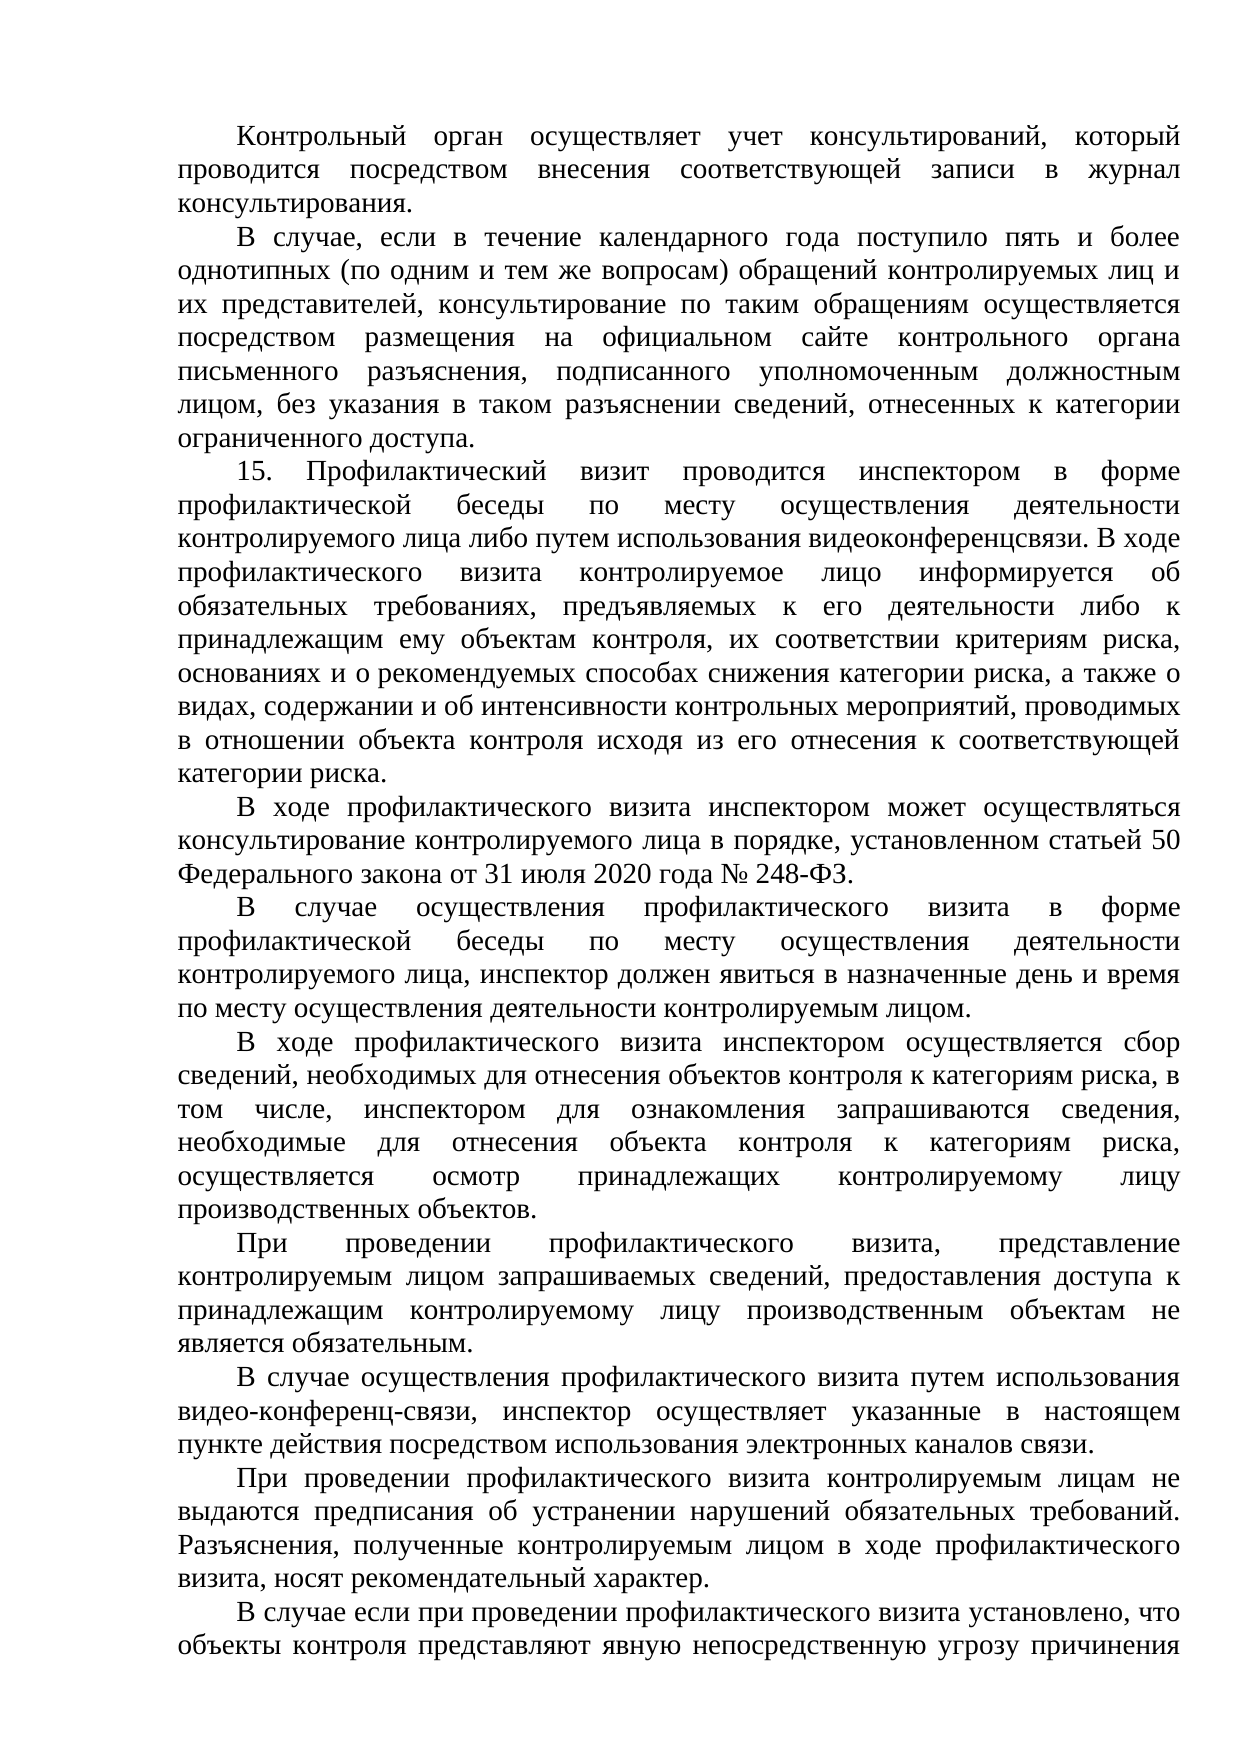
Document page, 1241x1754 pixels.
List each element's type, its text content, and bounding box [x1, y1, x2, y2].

text В случае, если в течение календарного года поступило пять и более однотипных (по одним и тем же вопросам) обращений контролируемых лиц и их представителей, консультирование по таким обращениям осуществляется посредством размещения на официальном сайте контрольного органа письменного разъяснения, подписанного уполномоченным должностным лицом, без указания в таком разъяснении сведений, отнесенных к категории ограниченного доступа. [177, 219, 1181, 453]
text При проведении профилактического визита контролируемым лицам не выдаются предписания об устранении нарушений обязательных требований. Разъяснения, полученные контролируемым лицом в ходе профилактического визита, носят рекомендательный характер. [177, 1460, 1181, 1594]
text В случае осуществления профилактического визита в форме профилактической беседы по месту осуществления деятельности контролируемого лица, инспектор должен явиться в назначенные день и время по месту осуществления деятельности контролируемым лицом. [177, 889, 1181, 1024]
text При проведении профилактического визита, представление контролируемым лицом запрашиваемых сведений, предоставления доступа к принадлежащим контролируемому лицу производственным объектам не является обязательным. [177, 1225, 1181, 1359]
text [177, 1594, 1181, 1661]
text 15. Профилактический визит проводится инспектором в форме профилактической беседы по месту осуществления деятельности контролируемого лица либо путем использования видеоконференцсвязи. В ходе профилактического визита контролируемое лицо информируется об обязательных требованиях, предъявляемых к его деятельности либо к принадлежащим ему объектам контроля, их соответствии критериям риска, основаниях и о рекомендуемых способах снижения категории риска, а также о видах, содержании и об интенсивности контрольных мероприятий, проводимых в отношении объекта контроля исходя из его отнесения к соответствующей категории риска. [177, 453, 1181, 789]
text В ходе профилактического визита инспектором может осуществляться консультирование контролируемого лица в порядке, установленном статьей 50 Федерального закона от 31 июля 2020 года № 248-ФЗ. [177, 789, 1181, 889]
text Контрольный орган осуществляет учет консультирований, который проводится посредством внесения соответствующей записи в журнал консультирования. [177, 118, 1181, 219]
text В случае осуществления профилактического визита путем использования видео-конференц-связи, инспектор осуществляет указанные в настоящем пункте действия посредством использования электронных каналов связи. [177, 1359, 1181, 1460]
text В ходе профилактического визита инспектором осуществляется сбор сведений, необходимых для отнесения объектов контроля к категориям риска, в том числе, инспектором для ознакомления запрашиваются сведения, необходимые для отнесения объекта контроля к категориям риска, осуществляется осмотр принадлежащих контролируемому лицу производственных объектов. [177, 1024, 1181, 1225]
